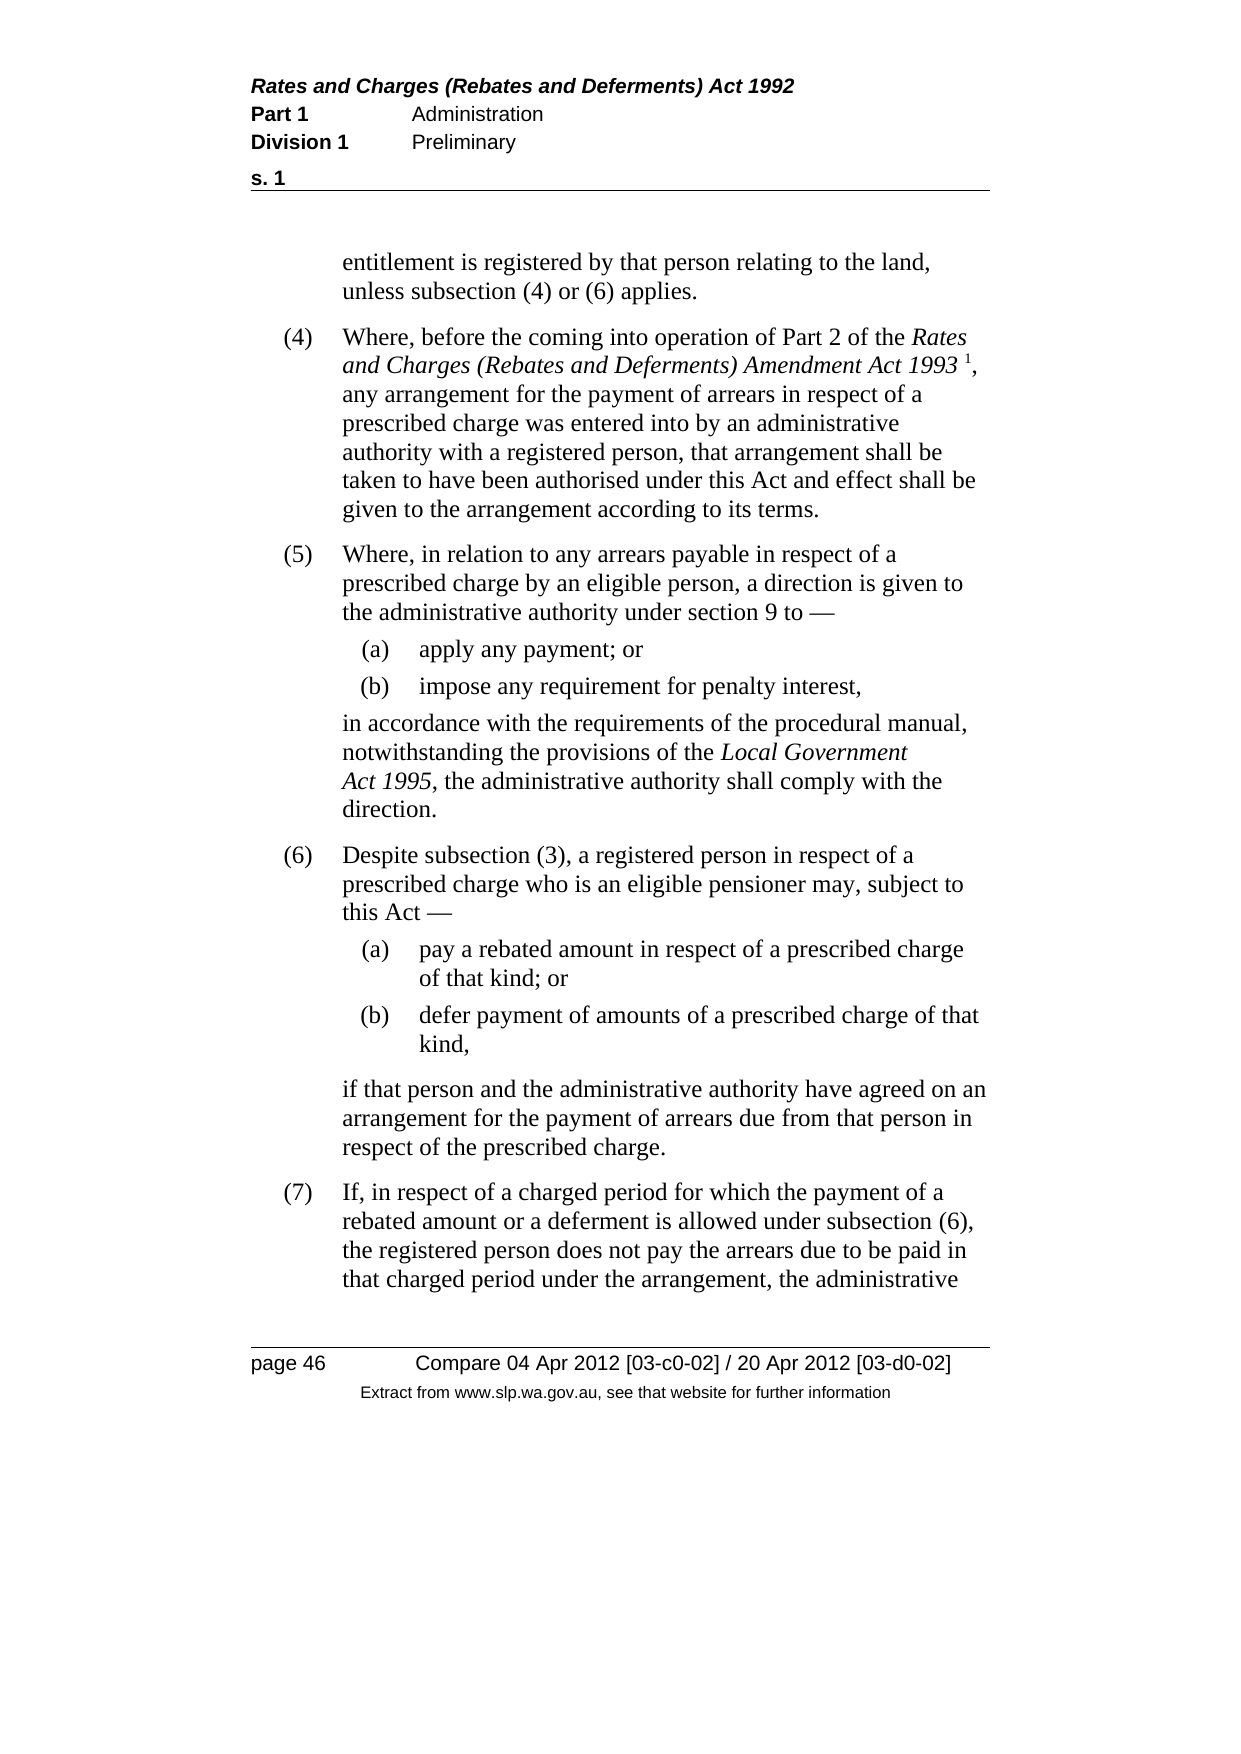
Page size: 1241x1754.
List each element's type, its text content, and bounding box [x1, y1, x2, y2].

text in accordance with the requirements of the procedural manual, notwithstanding the provisions of the Local Government Act 1995, the administrative authority shall comply with the direction. [251, 708, 990, 823]
text (a) apply any payment; or [251, 634, 990, 663]
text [251, 1177, 990, 1292]
text (b) impose any requirement for penalty interest, [251, 671, 990, 700]
text (a) pay a rebated amount in respect of a prescribed charge of that kind; or [251, 934, 990, 992]
text if that person and the administrative authority have agreed on an arrangement for the payment of arrears due from that person in respect of the prescribed charge. [251, 1074, 990, 1161]
text (5) Where, in relation to any arrears payable in respect of a prescribed charge by an eligible person, a direction is given to the administrative authority under section 9 to — [251, 539, 990, 626]
text (b) defer payment of amounts of a prescribed charge of that kind, [251, 1000, 990, 1058]
text (6) Despite subsection (3), a registered person in respect of a prescribed charge who is an eligible pensioner may, subject to this Act — [251, 840, 990, 926]
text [251, 247, 990, 305]
text (4) Where, before the coming into operation of Part 2 of the Rates and Charges (Rebates and Deferments) Amendment Act 1993 1, any arrangement for the payment of arrears in respect of a prescribed charge was entered into by an administrative authority with a registered person, that arrangement shall be taken to have been authorised under this Act and effect shall be given to the arrangement according to its terms. [251, 322, 990, 523]
